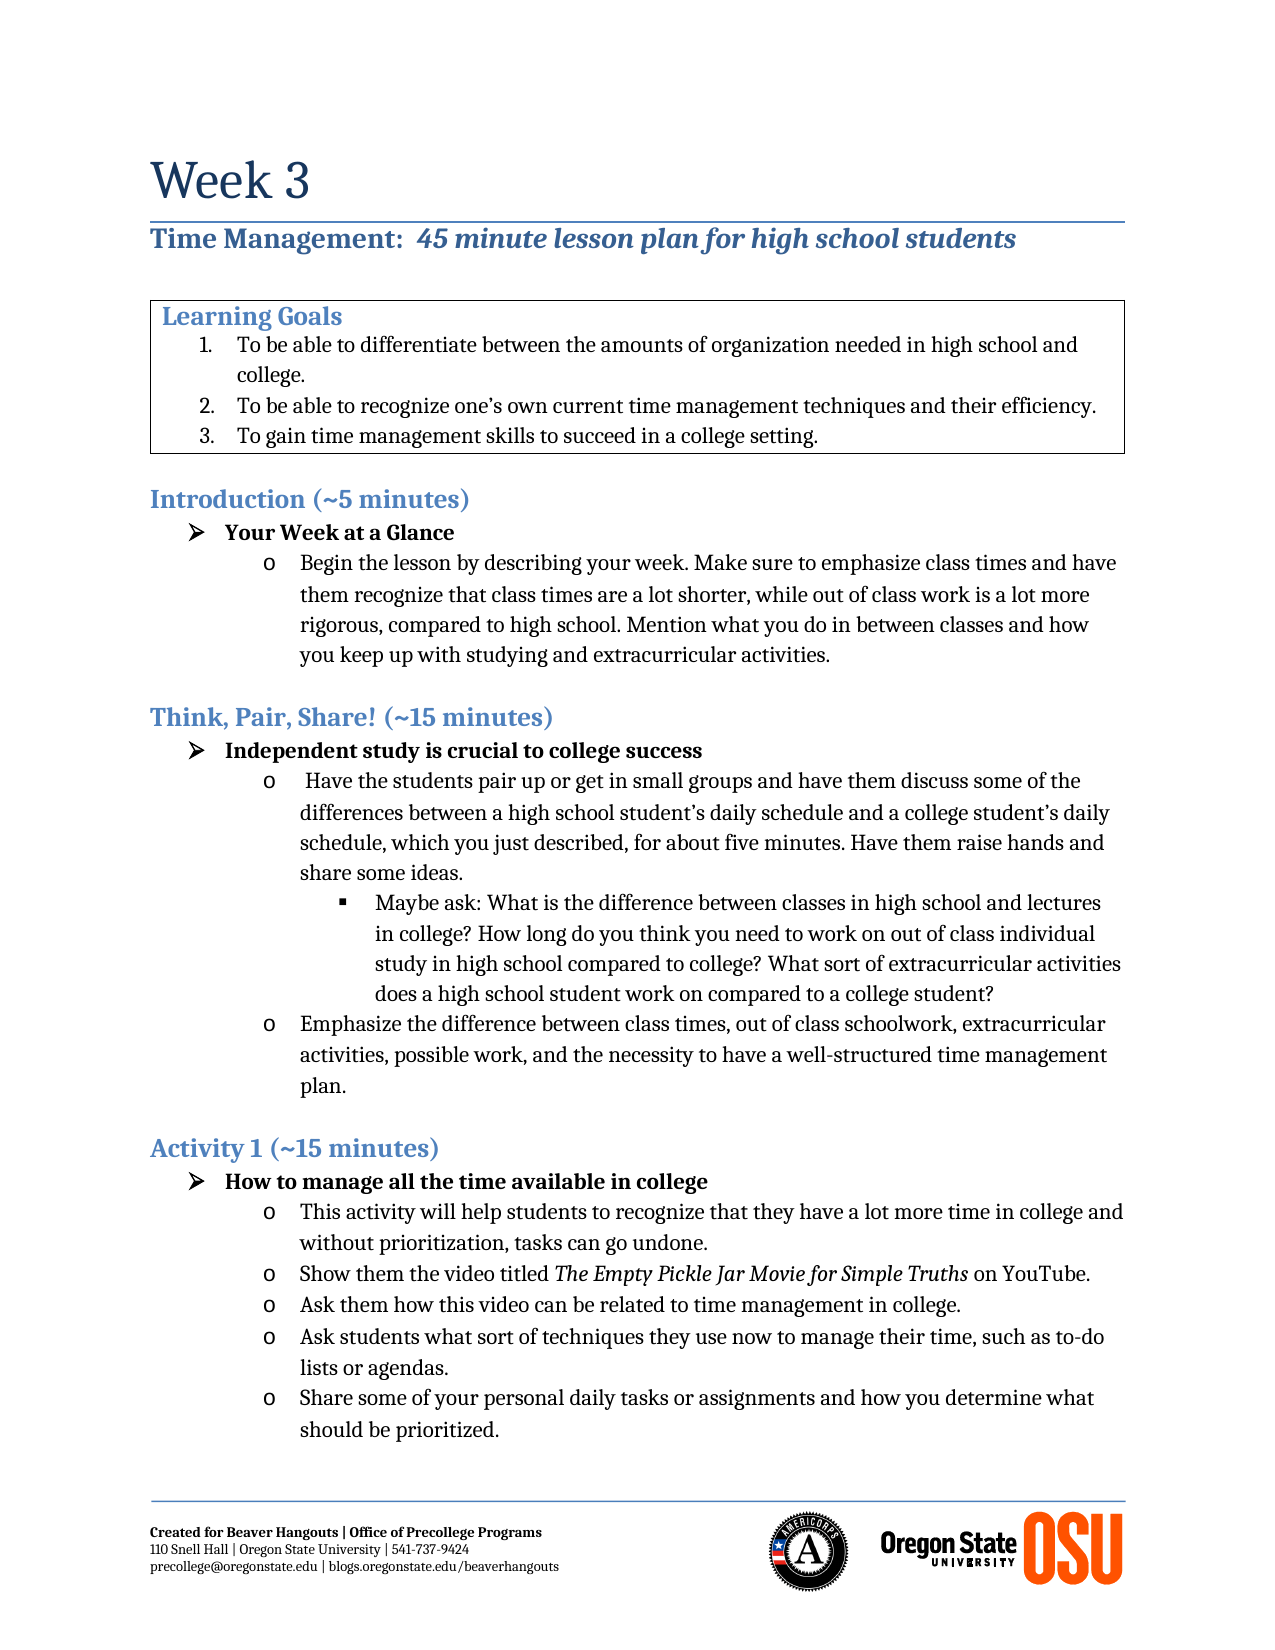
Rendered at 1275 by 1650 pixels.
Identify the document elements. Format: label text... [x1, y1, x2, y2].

subtitle Activity 1 (~15 minutes) [150, 1133, 1125, 1164]
subtitle Think, Pair, Share! (~15 minutes) [150, 702, 1125, 733]
title Week 3 [150, 150, 1125, 221]
list Have the students pair up or get in small groups and have them discuss some of the differences between a high school student’s daily schedule and a college student’s daily schedule, which you just described, for about five minutes. Have them raise hands and share some ideas. [262, 768, 1125, 886]
list Share some of your personal daily tasks or assignments and how you determine what should be prioritized. [262, 1385, 1125, 1443]
list How to manage all the time available in college [187, 1169, 1125, 1195]
list Your Week at a Glance [187, 520, 1125, 546]
list Begin the lesson by describing your week. Make sure to emphasize class times and have them recognize that class times are a lot shorter, while out of class work is a lot more rigorous, compared to high school. Mention what you do in between classes and how you keep up with studying and extracurricular activities. [262, 550, 1125, 668]
table_header Learning Goals To be able to differentiate between the amounts of organization needed in high school and college. To be able to recognize one’s own current time management techniques and their efficiency. To gain time management skills to succeed in a college setting. [151, 301, 1124, 453]
list Maybe ask: What is the difference between classes in high school and lectures in college? How long do you think you need to work on out of class individual study in high school compared to college? What sort of extracurricular activities does a high school student work on compared to a college student? [337, 890, 1125, 1007]
subtitle Introduction (~5 minutes) [150, 484, 1125, 515]
list Independent study is crucial to college success [187, 738, 1125, 764]
picture [768, 1511, 849, 1592]
list Ask them how this video can be related to time management in college. [262, 1292, 1125, 1319]
list Emphasize the difference between class times, out of class schoolwork, extracurricular activities, possible work, and the necessity to have a well-structured time management plan. [262, 1011, 1125, 1099]
subtitle Time Management: 45 minute lesson plan for high school students [150, 223, 1125, 295]
list This activity will help students to recognize that they have a lot more time in college and without prioritization, tasks can go undone. [262, 1199, 1125, 1257]
list Show them the video titled The Empty Pickle Jar Movie for Simple Truths on YouTube. [262, 1260, 1125, 1288]
list Ask students what sort of techniques they use now to manage their time, such as to-do lists or agendas. [262, 1323, 1125, 1381]
